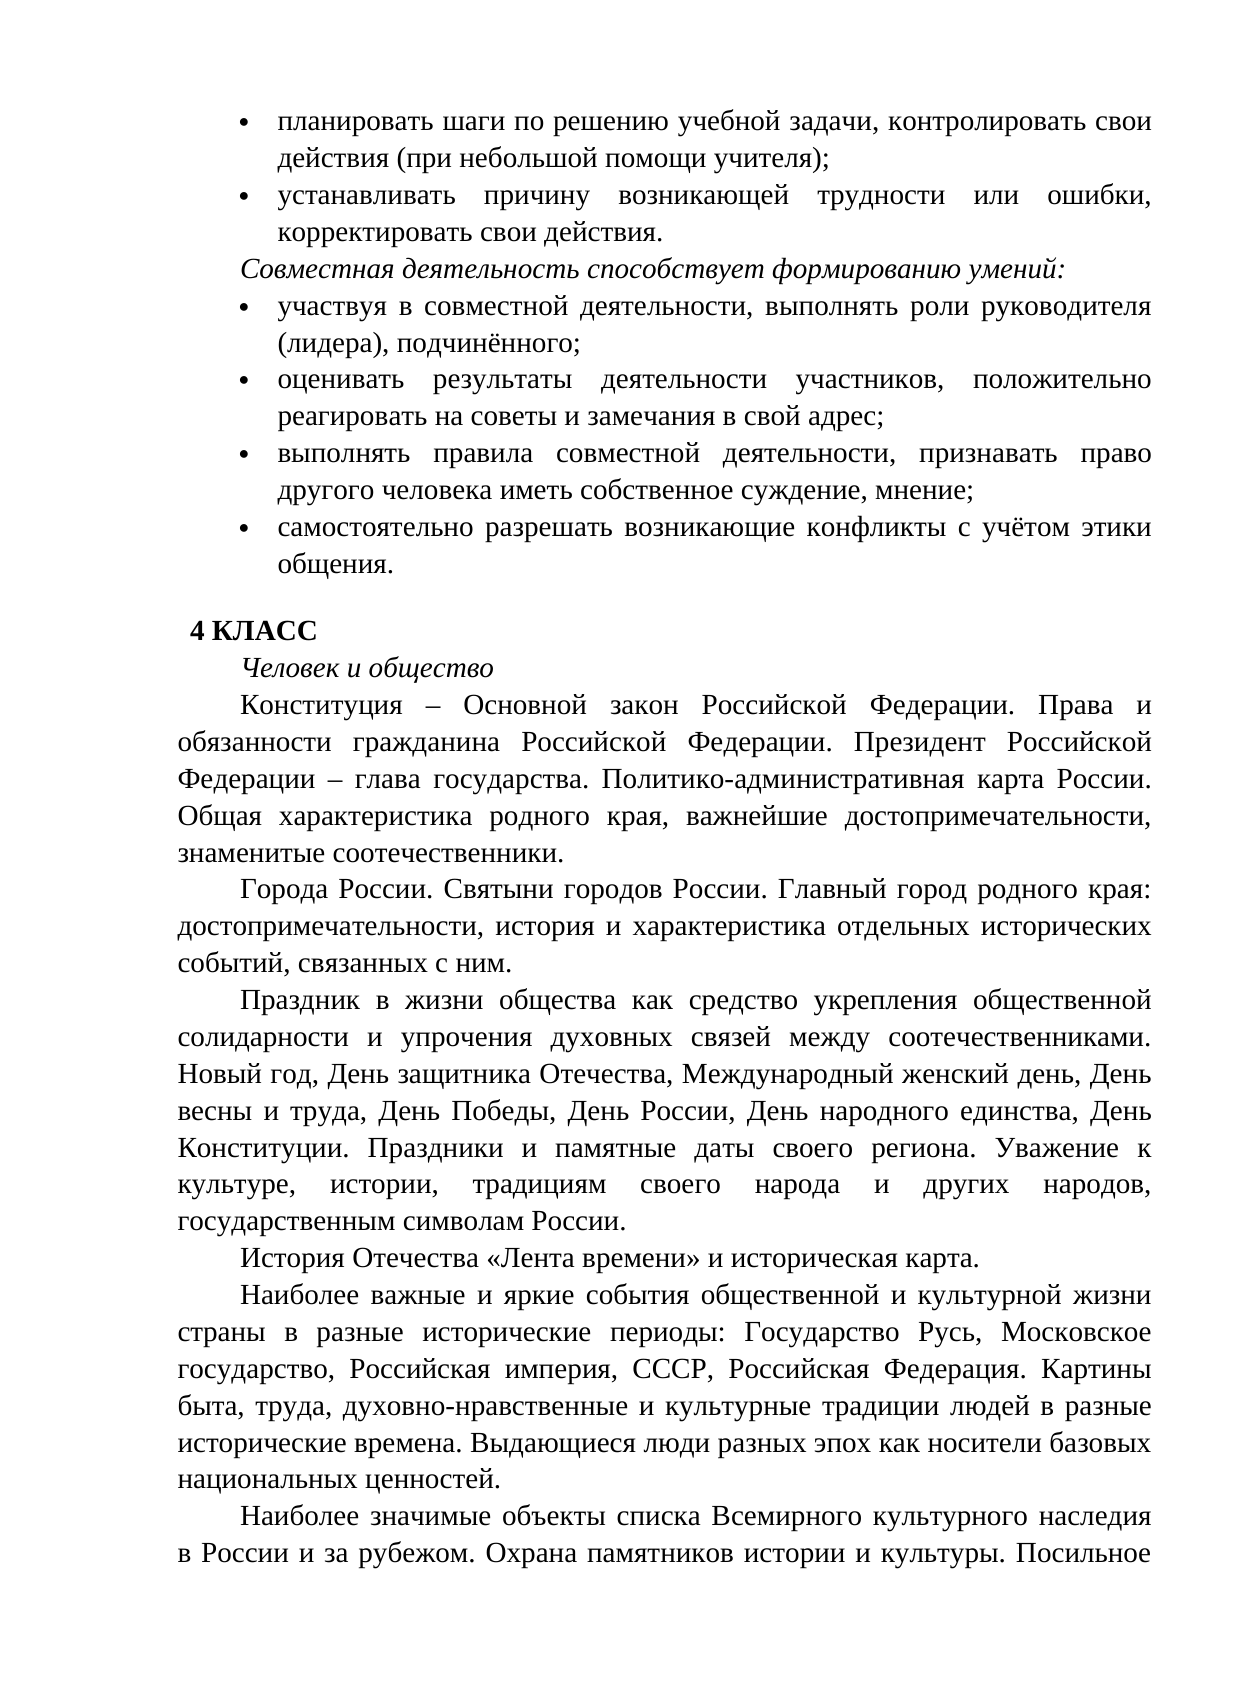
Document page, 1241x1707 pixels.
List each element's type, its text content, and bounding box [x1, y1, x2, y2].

text Праздник в жизни общества как средство укрепления общественной солидарности и упрочения духовных связей между соотечественниками. Новый год, День защитника Отечества, Международный женский день, День весны и труда, День Победы, День России, День народного единства, День Конституции. Праздники и памятные даты своего региона. Уважение к культуре, истории, традициям своего народа и других народов, государственным символам России. [177, 982, 1152, 1237]
text Конституция – Основной закон Российской Федерации. Права и обязанности гражданина Российской Федерации. Президент Российской Федерации – глава государства. Политико-административная карта России. Общая характеристика родного края, важнейшие достопримечательности, знаменитые соотечественники. [177, 687, 1152, 868]
text История Отечества «Лента времени» и историческая карта. [177, 1240, 1152, 1274]
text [177, 1498, 1152, 1569]
list выполнять правила совместной деятельности, признавать право другого человека иметь собственное суждение, мнение; [240, 435, 1152, 506]
text Человек и общество [177, 650, 1152, 684]
list устанавливать причину возникающей трудности или ошибки, корректировать свои действия. [240, 177, 1152, 248]
list участвуя в совместной деятельности, выполнять роли руководителя (лидера), подчинённого; [240, 288, 1152, 358]
text Города России. Святыни городов России. Главный город родного края: достопримечательности, история и характеристика отдельных исторических событий, связанных с ним. [177, 872, 1152, 979]
text 4 КЛАСС [190, 613, 1152, 647]
text Совместная деятельность способствует формированию умений: [177, 251, 1152, 284]
text Наиболее важные и яркие события общественной и культурной жизни страны в разные исторические периоды: Государство Русь, Московское государство, Российская империя, СССР, Российская Федерация. Картины быта, труда, духовно-нравственные и культурные традиции людей в разные исторические времена. Выдающиеся люди разных эпох как носители базовых национальных ценностей. [177, 1277, 1152, 1495]
list самостоятельно разрешать возникающие конфликты с учётом этики общения. [240, 509, 1152, 579]
list планировать шаги по решению учебной задачи, контролировать свои действия (при небольшой помощи учителя); [240, 103, 1152, 174]
list оценивать результаты деятельности участников, положительно реагировать на советы и замечания в свой адрес; [240, 362, 1152, 432]
